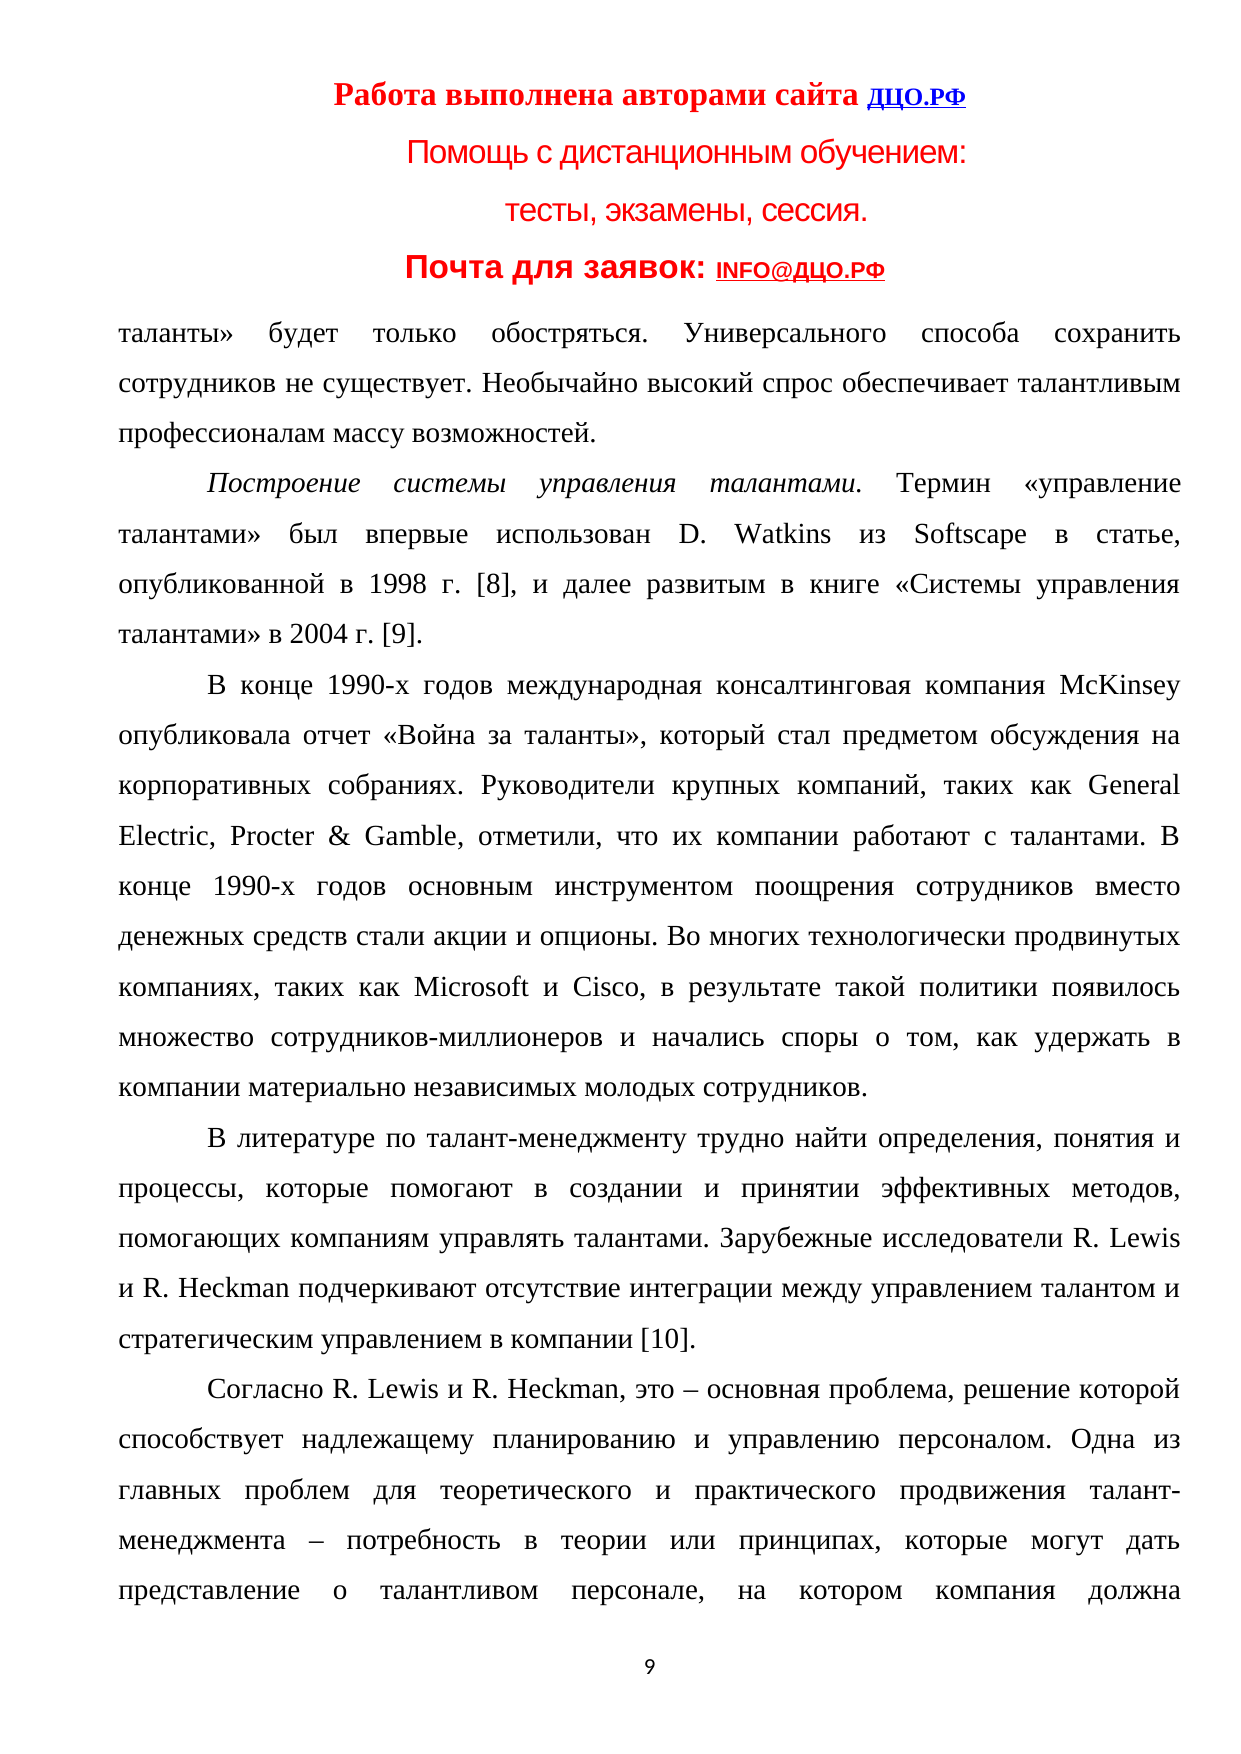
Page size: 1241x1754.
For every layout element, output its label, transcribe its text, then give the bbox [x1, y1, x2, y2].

text В конце 1990-х годов международная консалтинговая компания McKinsey опубликовала отчет «Война за таланты», который стал предметом обсуждения на корпоративных собраниях. Руководители крупных компаний, таких как General Electric, Procter & Gamble, отметили, что их компании работают с талантами. В конце 1990-х годов основным инструментом поощрения сотрудников вместо денежных средств стали акции и опционы. Во многих технологически продвинутых компаниях, таких как Microsoft и Cisco, в результате такой политики появилось множество сотрудников-миллионеров и начались споры о том, как удержать в компании материально независимых молодых сотрудников. [118, 667, 1182, 1103]
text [118, 315, 1182, 449]
text В литературе по талант-менеджменту трудно найти определения, понятия и процессы, которые помогают в создании и принятии эффективных методов, помогающих компаниям управлять талантами. Зарубежные исследователи R. Lewis и R. Heckman подчеркивают отсутствие интеграции между управлением талантом и стратегическим управлением в компании [10]. [118, 1120, 1182, 1354]
text Построение системы управления талантами. Термин «управление талантами» был впервые использован D. Watkins из Softscape в статье, опубликованной в . [8], и далее развитым в книге «Системы управления талантами» в . [9]. [118, 466, 1182, 650]
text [118, 1371, 1182, 1606]
